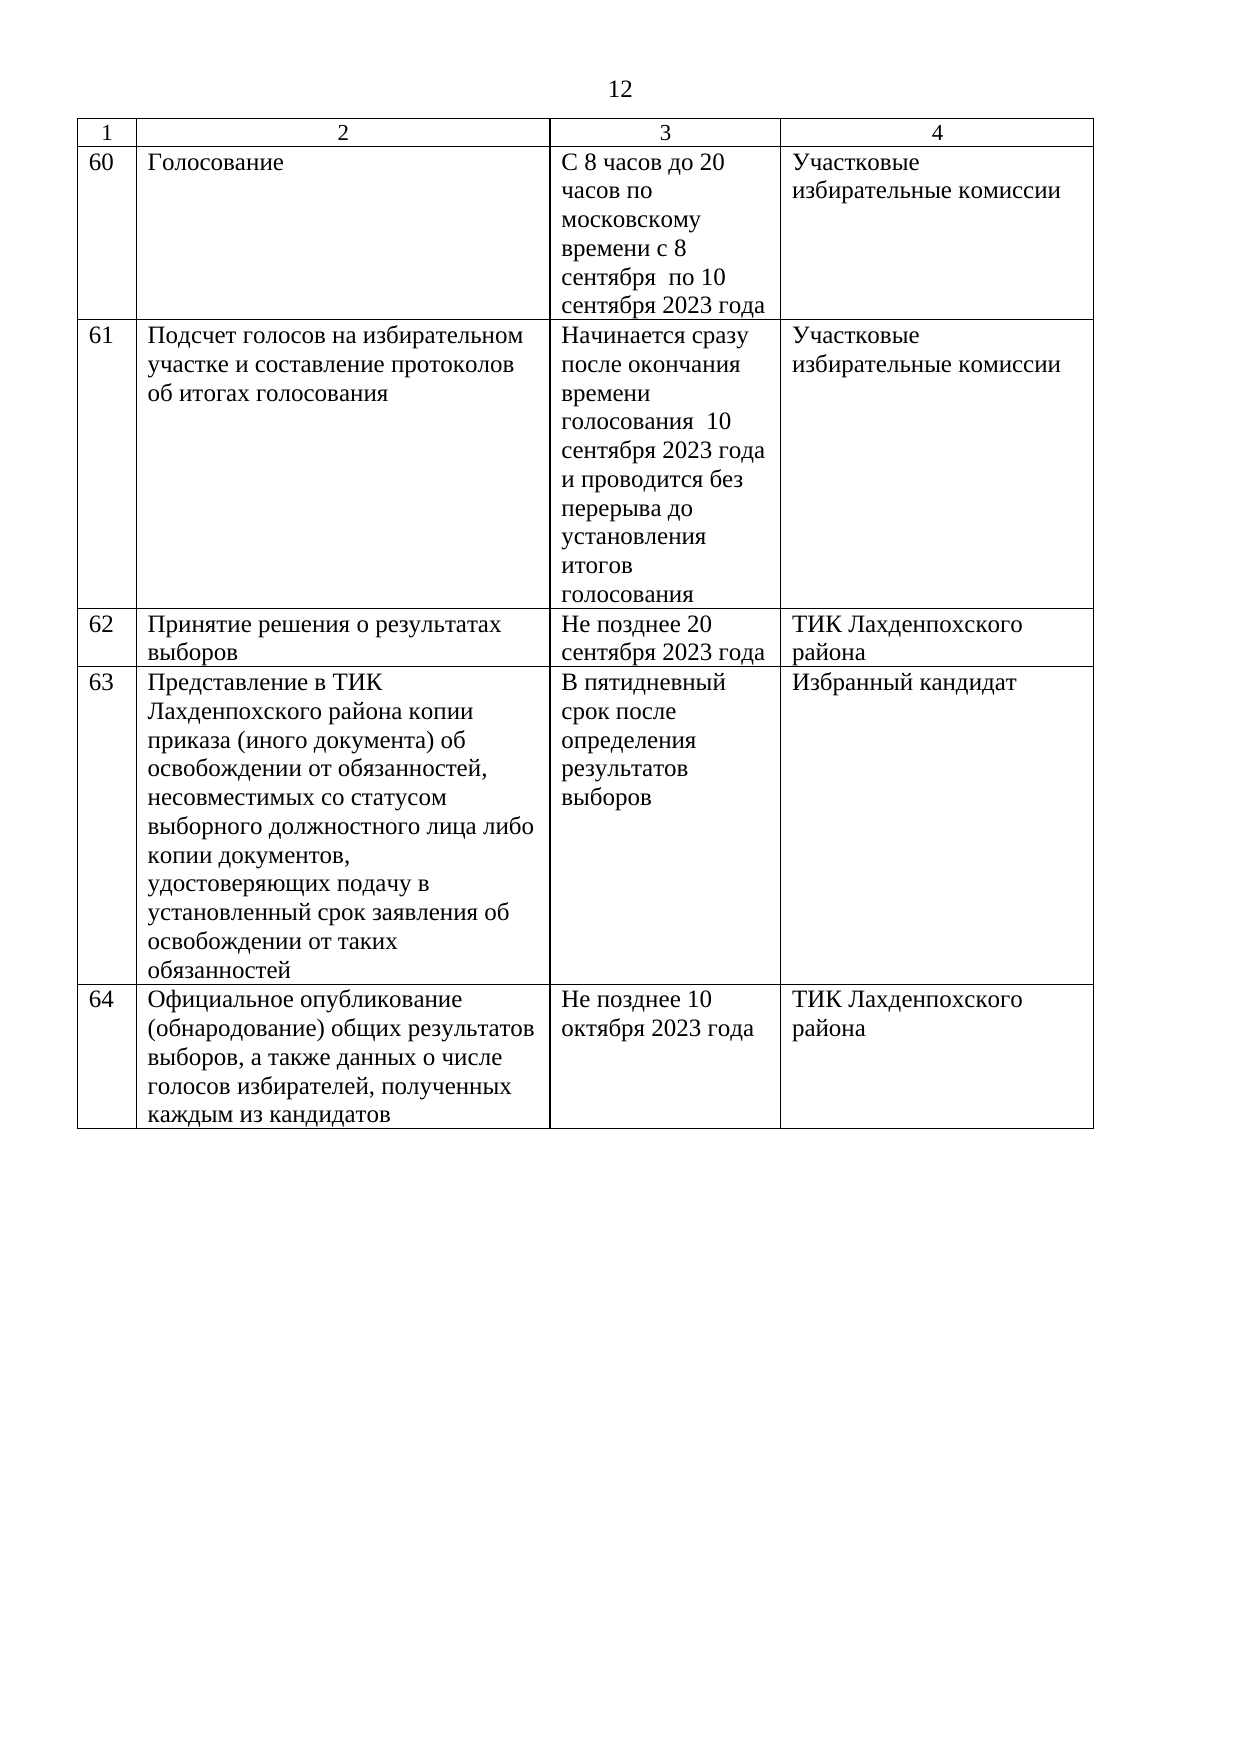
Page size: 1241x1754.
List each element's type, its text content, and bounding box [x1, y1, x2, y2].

table_cell Избранный кандидат [781, 667, 1093, 983]
table_header 3 [551, 119, 780, 146]
table_cell 64 [78, 985, 136, 1128]
table_cell С 8 часов до 20 часов по московскому времени с 8 сентября по 10 сентября 2023 года [551, 147, 780, 319]
table_cell 62 [78, 609, 136, 666]
table_cell В пятидневный срок после определения результатов выборов [551, 667, 780, 983]
table_cell Начинается сразу после окончания времени голосования 10 сентября 2023 года и проводится без перерыва до установления итогов голосования [551, 320, 780, 608]
table_header 1 [78, 119, 136, 146]
table_cell Представление в ТИК Лахденпохского района копии приказа (иного документа) об освобождении от обязанностей, несовместимых со статусом выборного должностного лица либо копии документов, удостоверяющих подачу в установленный срок заявления об освобождении от таких обязанностей [137, 667, 549, 983]
table_cell ТИК Лахденпохского района [781, 985, 1093, 1128]
table_cell Не позднее 20 сентября 2023 года [551, 609, 780, 666]
table_cell Голосование [137, 147, 549, 319]
table_cell 63 [78, 667, 136, 983]
table_header 4 [781, 119, 1093, 146]
table_cell Принятие решения о результатах выборов [137, 609, 549, 666]
table_cell Не позднее 10 октября 2023 года [551, 985, 780, 1128]
table_cell Официальное опубликование (обнародование) общих результатов выборов, а также данных о числе голосов избирателей, полученных каждым из кандидатов [137, 985, 549, 1128]
table_cell Подсчет голосов на избирательном участке и составление протоколов об итогах голосования [137, 320, 549, 608]
table_header 2 [137, 119, 549, 146]
table_cell 60 [78, 147, 136, 319]
table_cell Участковые избирательные комиссии [781, 320, 1093, 608]
table_cell ТИК Лахденпохского района [781, 609, 1093, 666]
table_cell Участковые избирательные комиссии [781, 147, 1093, 319]
table_cell 61 [78, 320, 136, 608]
